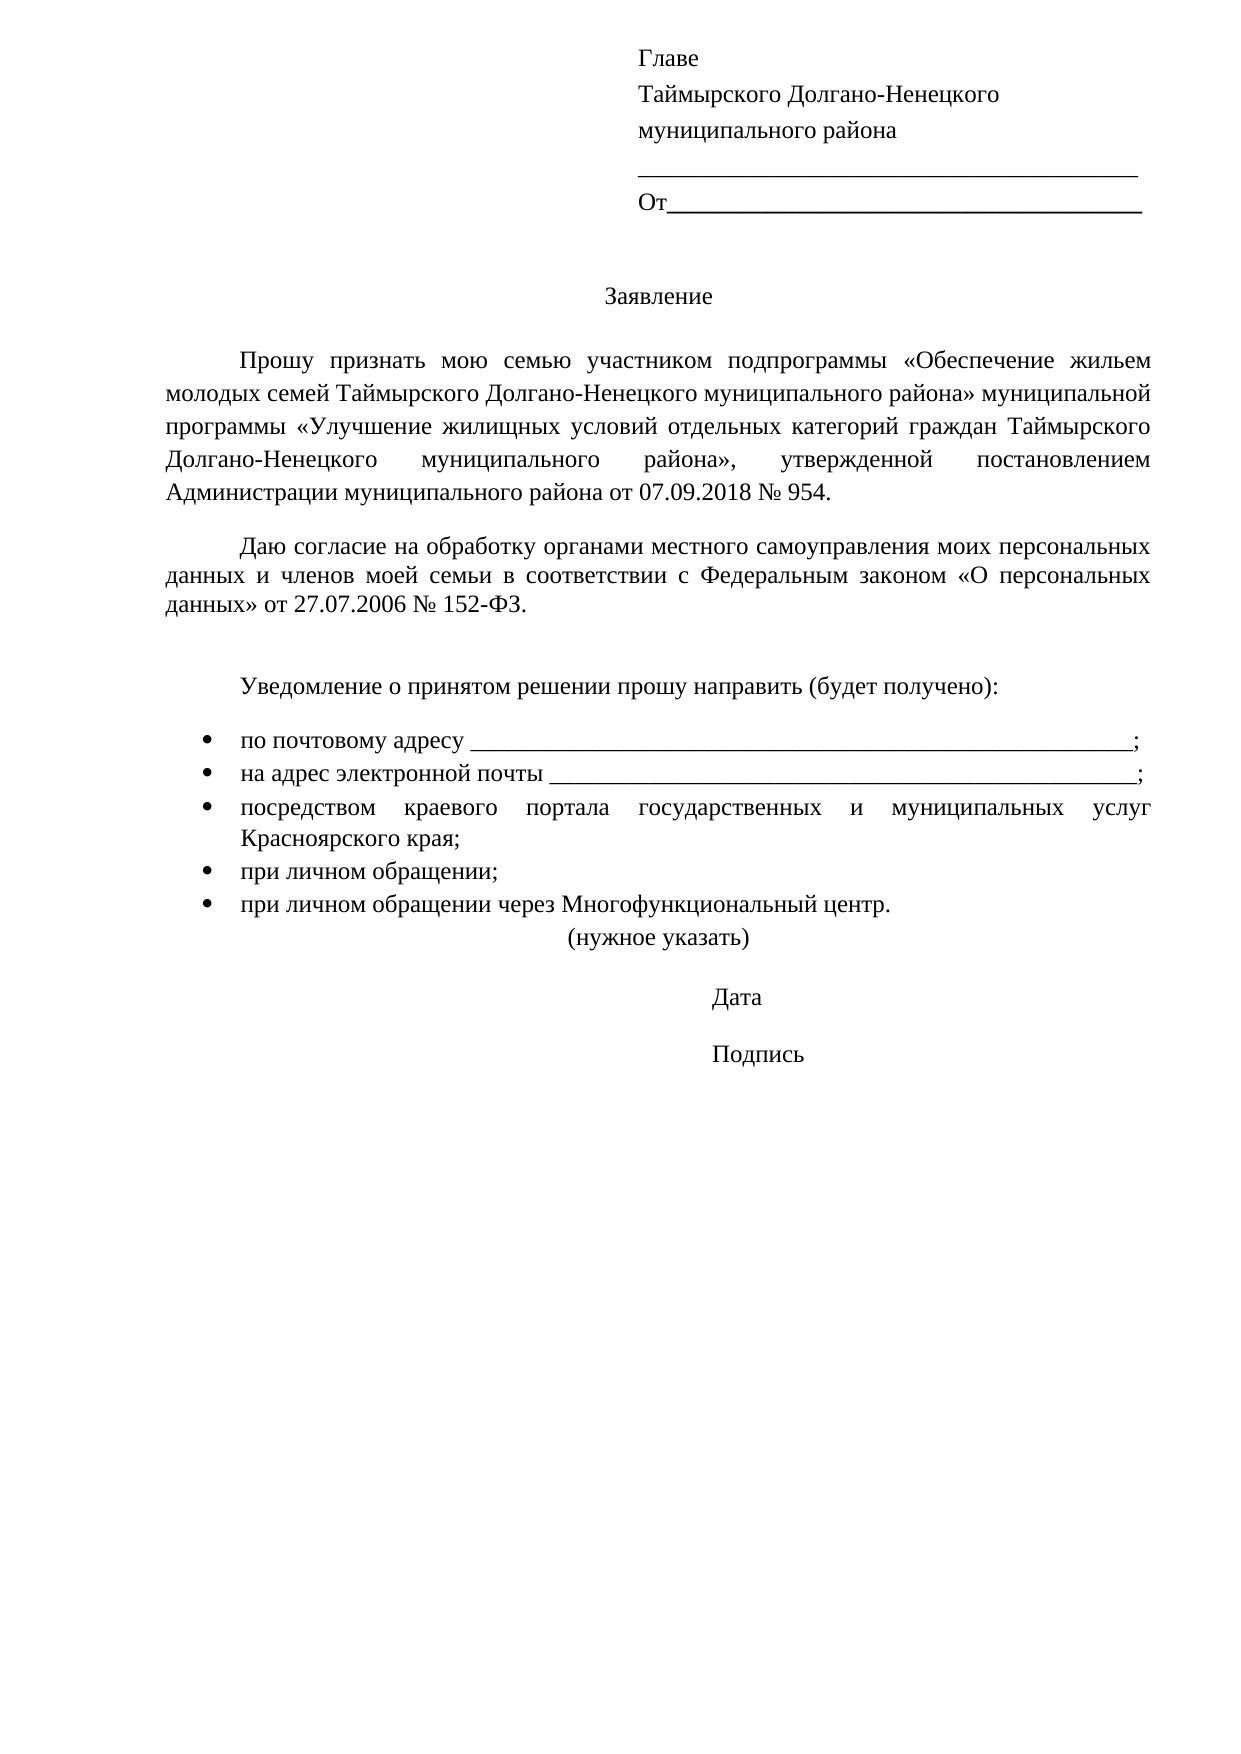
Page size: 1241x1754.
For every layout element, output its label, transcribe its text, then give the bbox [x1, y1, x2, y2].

text От______________________________________ [638, 187, 1152, 223]
text ________________________________________ [638, 151, 1152, 187]
text Прошу признать мою семью участником подпрограммы «Обеспечение жильем молодых семей Таймырского Долгано-Ненецкого муниципального района» муниципальной программы «Улучшение жилищных условий отдельных категорий граждан Таймырского Долгано-Ненецкого муниципального района», утвержденной постановлением Администрации муниципального района от 07.09.2018 № 954. [165, 345, 1152, 506]
text (нужное указать) [165, 922, 1152, 951]
text Даю согласие на обработку органами местного самоуправления моих персональных данных и членов моей семьи в соответствии с Федеральным законом «О персональных данных» от 27.07.2006 № 152-ФЗ. [165, 531, 1152, 618]
text Подпись [712, 1039, 1152, 1068]
list посредством краевого портала государственных и муниципальных услуг Красноярского края; [203, 792, 1152, 851]
text Таймырского Долгано-Ненецкого муниципального района [638, 79, 1152, 151]
list при личном обращении; [203, 856, 1152, 884]
list при личном обращении через Многофункциональный центр. [203, 889, 1152, 918]
list по почтовому адресу _____________________________________________________; [203, 725, 1152, 754]
list на адрес электронной почты _______________________________________________; [203, 758, 1152, 787]
text Заявление [165, 281, 1152, 317]
text Уведомление о принятом решении прошу направить (будет получено): [165, 671, 1152, 700]
text Дата [712, 982, 1152, 1011]
text Главе [638, 43, 1152, 79]
